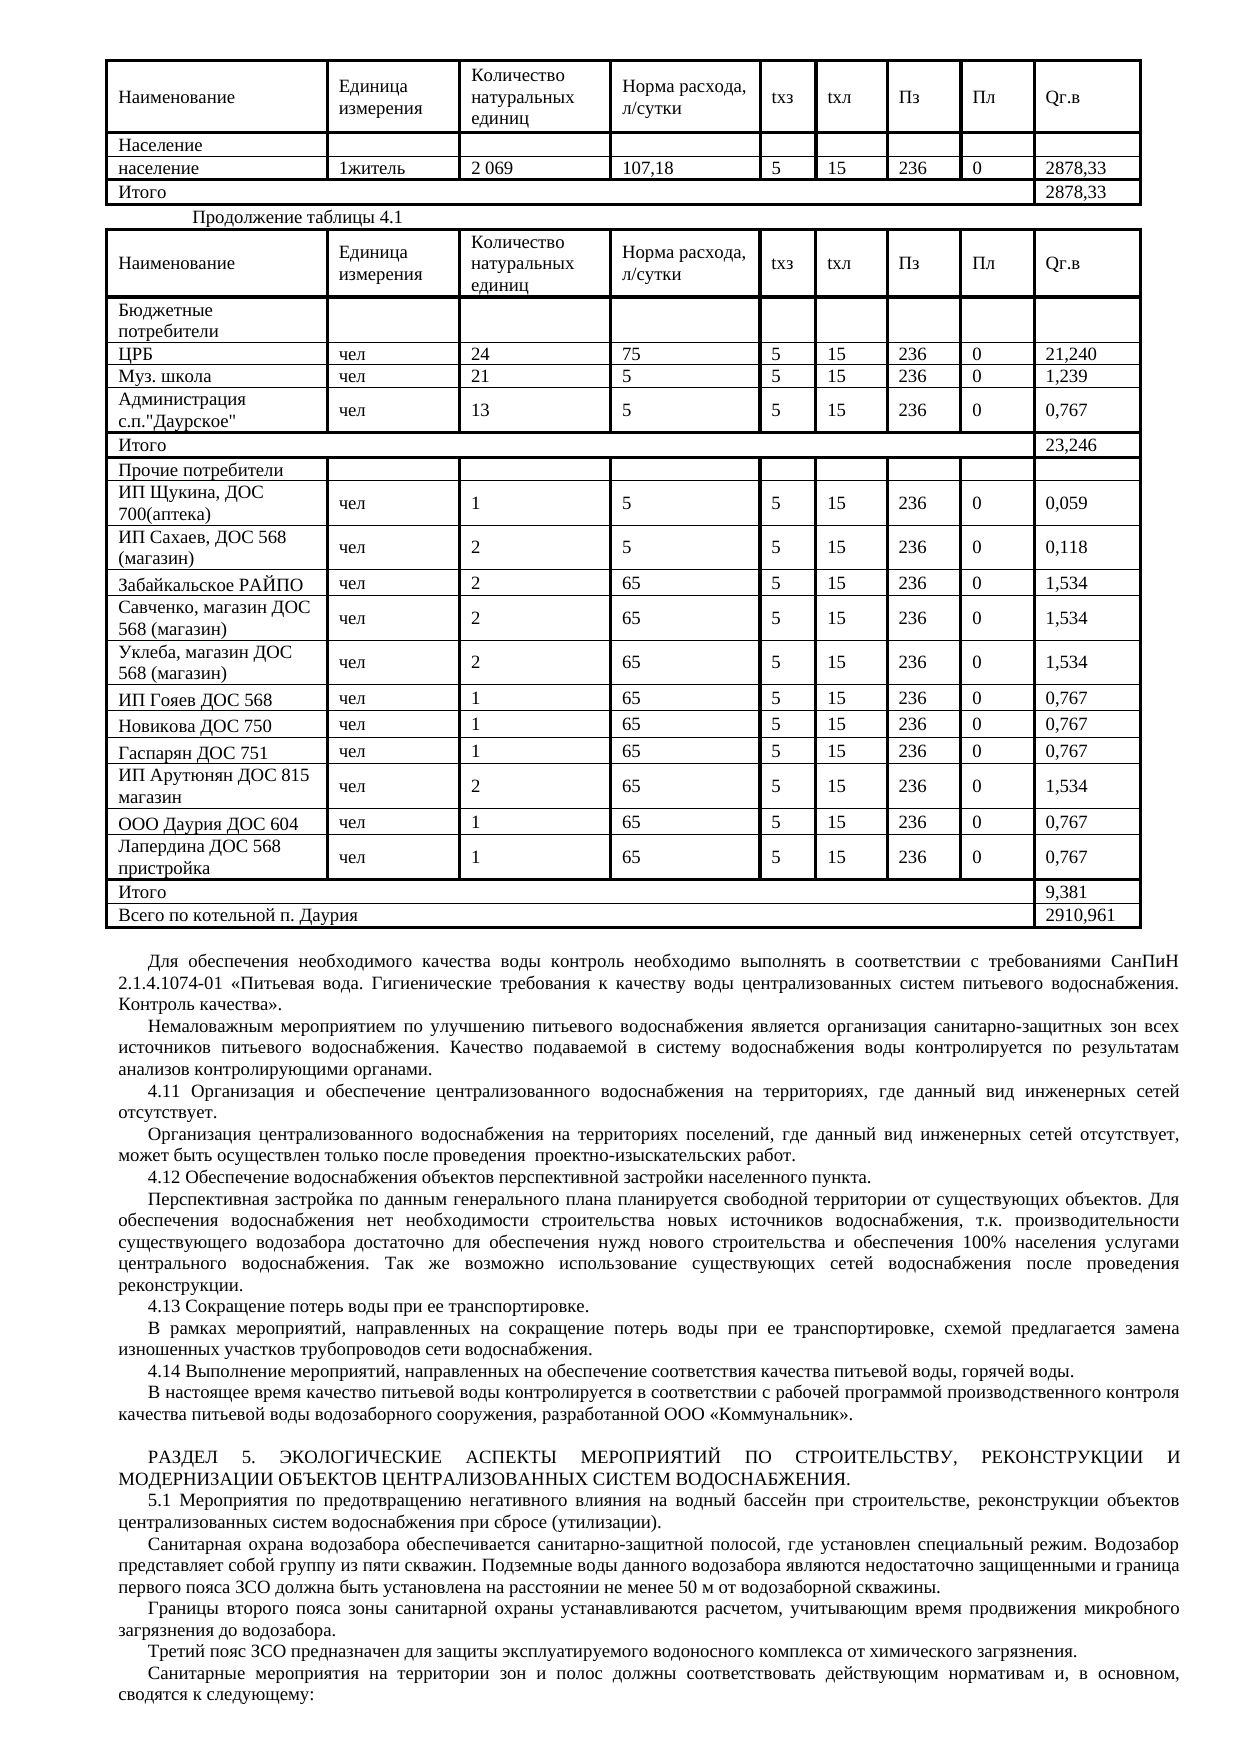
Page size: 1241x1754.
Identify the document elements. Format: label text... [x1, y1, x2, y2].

table_cell 0 [962, 764, 1033, 807]
table_cell 65 [612, 596, 758, 639]
table_cell 15 [817, 764, 886, 807]
text 4.12 Обеспечение водоснабжения объектов перспективной застройки населенного пункта. [118, 1166, 1181, 1187]
table_header txз [762, 231, 814, 295]
table_cell 65 [612, 738, 758, 763]
table_cell Администрация с.п."Даурское" [108, 388, 326, 431]
table_cell Муз. школа [108, 365, 326, 387]
table_cell Итого [108, 881, 1033, 903]
table_header Пз [889, 62, 959, 131]
table_header Единица измерения [329, 231, 458, 295]
table_cell 5 [762, 596, 814, 639]
table_cell 236 [889, 738, 959, 763]
table_cell чел [329, 570, 458, 595]
table_header Наименование [108, 62, 326, 131]
text 4.14 Выполнение мероприятий, направленных на обеспечение соответствия качества питьевой воды, горячей воды. [118, 1360, 1181, 1381]
table_cell 0 [962, 711, 1033, 737]
table_header Норма расхода, л/сутки [612, 231, 758, 295]
table_cell 15 [818, 157, 886, 178]
table_cell 236 [889, 835, 959, 878]
table_header Единица измерения [329, 62, 458, 131]
table_cell 5 [762, 481, 814, 524]
text Перспективная застройка по данным генерального плана планируется свободной территории от существующих объектов. Для обеспечения водоснабжения нет необходимости строительства новых источников водоснабжения, т.к. производительности существующего водозабора достаточно для обеспечения нужд нового строительства и обеспечения 100% населения услугами центрального водоснабжения. Так же возможно использование существующих сетей водоснабжения после проведения реконструкции. [118, 1187, 1181, 1295]
text Для обеспечения необходимого качества воды контроль необходимо выполнять в соответствии с требованиями СанПиН 2.1.4.1074-01 «Питьевая вода. Гигиенические требования к качеству воды централизованных систем питьевого водоснабжения. Контроль качества». [118, 950, 1181, 1015]
table_cell 23,246 [1036, 434, 1139, 456]
table_cell 21 [461, 365, 609, 387]
table_cell 15 [817, 526, 886, 569]
table_cell [329, 299, 458, 342]
table_cell 236 [889, 596, 959, 639]
table_cell 15 [817, 596, 886, 639]
table_cell 15 [817, 570, 886, 595]
text Санитарные мероприятия на территории зон и полос должны соответствовать действующим нормативам и, в основном, сводятся к следующему: [118, 1662, 1181, 1705]
table_cell 65 [612, 809, 758, 834]
table_cell 15 [817, 641, 886, 684]
table_cell 0 [962, 835, 1033, 878]
table_cell чел [329, 343, 458, 364]
table_cell чел [329, 641, 458, 684]
text В настоящее время качество питьевой воды контролируется в соответствии с рабочей программой производственного контроля качества питьевой воды водозаборного сооружения, разработанной ООО «Коммунальник». [118, 1381, 1181, 1424]
table_cell 5 [762, 738, 814, 763]
table_cell население [108, 157, 326, 178]
table_cell Бюджетные потребители [108, 299, 326, 342]
table_cell 0 [962, 388, 1033, 431]
table_cell 0 [962, 526, 1033, 569]
table_cell 2 [461, 570, 609, 595]
table_cell 15 [817, 343, 886, 364]
table_cell 5 [612, 365, 758, 387]
table_cell Население [108, 134, 326, 156]
table_cell чел [329, 835, 458, 878]
table_header txз [762, 62, 814, 131]
table_cell [889, 134, 959, 156]
table_cell [461, 134, 609, 156]
table_cell 236 [889, 526, 959, 569]
table_cell 0 [962, 596, 1033, 639]
table_cell 1 [461, 685, 609, 710]
table_cell чел [329, 711, 458, 737]
table_cell 5 [762, 835, 814, 878]
table_cell 5 [612, 388, 758, 431]
table_cell 236 [889, 388, 959, 431]
table_header txл [817, 231, 886, 295]
table_cell 5 [762, 388, 814, 431]
table_cell [1036, 459, 1139, 480]
table_cell чел [329, 481, 458, 524]
table_cell [817, 299, 886, 342]
text Немаловажным мероприятием по улучшению питьевого водоснабжения является организация санитарно-защитных зон всех источников питьевого водоснабжения. Качество подаваемой в систему водоснабжения воды контролируется по результатам анализов контролирующими органами. [118, 1015, 1181, 1079]
table_cell 5 [762, 711, 814, 737]
text Третий пояс ЗСО предназначен для защиты эксплуатируемого водоносного комплекса от химического загрязнения. [118, 1640, 1181, 1662]
table_cell 2 [461, 764, 609, 807]
table_cell Забайкальское РАЙПО [108, 570, 326, 595]
table_cell 5 [762, 343, 814, 364]
text Организация централизованного водоснабжения на территориях поселений, где данный вид инженерных сетей отсутствует, может быть осуществлен только после проведения проектно-изыскательских работ. [118, 1123, 1181, 1166]
table_cell Прочие потребители [108, 459, 326, 480]
table_cell 5 [762, 157, 814, 178]
table_cell 0 [962, 685, 1033, 710]
table_cell 15 [817, 809, 886, 834]
text 5.1 Мероприятия по предотвращению негативного влияния на водный бассейн при строительстве, реконструкции объектов централизованных систем водоснабжения при сбросе (утилизации). [118, 1489, 1181, 1532]
table_cell 236 [889, 685, 959, 710]
text Продолжение таблицы 4.1 [118, 206, 1181, 228]
text 4.13 Сокращение потерь воды при ее транспортировке. [118, 1295, 1181, 1317]
table_cell 0 [962, 809, 1033, 834]
table_cell 2 [461, 641, 609, 684]
table_cell 236 [889, 764, 959, 807]
table_cell 0,767 [1036, 388, 1139, 431]
table_cell 1 [461, 809, 609, 834]
table_cell 1,239 [1036, 365, 1139, 387]
table_cell 0,767 [1036, 685, 1139, 710]
table_cell [461, 459, 609, 480]
table_cell 15 [817, 481, 886, 524]
table_cell 236 [889, 481, 959, 524]
table_cell чел [329, 738, 458, 763]
table_cell [762, 134, 814, 156]
table_cell 9,381 [1036, 881, 1139, 903]
table_cell 0,059 [1036, 481, 1139, 524]
table_header Норма расхода, л/сутки [612, 62, 759, 131]
table_cell 15 [817, 685, 886, 710]
table_cell 2 [461, 596, 609, 639]
table_cell [817, 459, 886, 480]
table_cell Уклеба, магазин ДОС 568 (магазин) [108, 641, 326, 684]
table_cell 2878,33 [1036, 181, 1139, 203]
table_cell 0,767 [1036, 835, 1139, 878]
table_cell Итого [108, 181, 1033, 203]
table_cell 65 [612, 570, 758, 595]
table_cell 0 [962, 365, 1033, 387]
table_cell 5 [612, 526, 758, 569]
text 4.11 Организация и обеспечение централизованного водоснабжения на территориях, где данный вид инженерных сетей отсутствует. [118, 1079, 1181, 1123]
table_cell чел [329, 365, 458, 387]
table_cell 0 [962, 343, 1033, 364]
table_cell 1,534 [1036, 596, 1139, 639]
table_cell 1,534 [1036, 764, 1139, 807]
text Границы второго пояса зоны санитарной охраны устанавливаются расчетом, учитывающим время продвижения микробного загрязнения до водозабора. [118, 1597, 1181, 1640]
table_cell 236 [889, 641, 959, 684]
table_cell чел [329, 388, 458, 431]
table_cell [612, 459, 758, 480]
table_cell 65 [612, 641, 758, 684]
table_cell 1 [461, 711, 609, 737]
table_cell чел [329, 809, 458, 834]
table_cell 65 [612, 764, 758, 807]
table_cell 15 [817, 738, 886, 763]
table_cell [962, 299, 1033, 342]
table_header Пз [889, 231, 959, 295]
table_cell ООО Даурия ДОС 604 [108, 809, 326, 834]
table_cell ИП Щукина, ДОС 700(аптека) [108, 481, 326, 524]
table_cell [762, 459, 814, 480]
table_header Количество натуральных единиц [461, 231, 609, 295]
table_header Количество натуральных единиц [461, 62, 609, 131]
table_cell 1 [461, 481, 609, 524]
table_cell 236 [889, 365, 959, 387]
table_cell [461, 299, 609, 342]
table_header Наименование [108, 231, 326, 295]
table_cell 0 [962, 570, 1033, 595]
table_cell 75 [612, 343, 758, 364]
table_cell 2910,961 [1036, 904, 1139, 926]
table_cell 65 [612, 835, 758, 878]
table_cell 2878,33 [1036, 157, 1139, 178]
table_cell 0,767 [1036, 809, 1139, 834]
table_header Qг.в [1036, 231, 1139, 295]
table_cell 15 [817, 365, 886, 387]
table_header Пл [962, 231, 1033, 295]
table_cell 236 [889, 570, 959, 595]
table_cell 1 [461, 835, 609, 878]
table_cell 0 [963, 157, 1033, 178]
table_cell [962, 459, 1033, 480]
table_cell 24 [461, 343, 609, 364]
table_cell 0 [962, 641, 1033, 684]
table_cell Всего по котельной п. Даурия [108, 904, 1033, 926]
table_cell [963, 134, 1033, 156]
table_cell 1,534 [1036, 641, 1139, 684]
table_cell 5 [762, 685, 814, 710]
table_cell 0,118 [1036, 526, 1139, 569]
table_cell 236 [889, 343, 959, 364]
table_cell 15 [817, 711, 886, 737]
table_cell 0,767 [1036, 711, 1139, 737]
table_cell Итого [108, 434, 1033, 456]
table_cell чел [329, 764, 458, 807]
table_cell чел [329, 596, 458, 639]
table_cell [612, 299, 758, 342]
table_header txл [818, 62, 886, 131]
table_cell 15 [817, 388, 886, 431]
table_cell 2 069 [461, 157, 609, 178]
table_cell 65 [612, 711, 758, 737]
table_header Qг.в [1036, 62, 1139, 131]
table_cell [612, 134, 759, 156]
table_cell [329, 134, 458, 156]
table_cell [889, 459, 959, 480]
table_cell 0 [962, 481, 1033, 524]
table_cell ИП Арутюнян ДОС 815 магазин [108, 764, 326, 807]
table_cell 1житель [329, 157, 458, 178]
table_cell [818, 134, 886, 156]
table_cell [762, 299, 814, 342]
table_cell ИП Сахаев, ДОС 568 (магазин) [108, 526, 326, 569]
text В рамках мероприятий, направленных на сокращение потерь воды при ее транспортировке, схемой предлагается замена изношенных участков трубопроводов сети водоснабжения. [118, 1317, 1181, 1360]
table_cell 1 [461, 738, 609, 763]
table_cell 0 [962, 738, 1033, 763]
table_cell 236 [889, 711, 959, 737]
table_cell 5 [762, 809, 814, 834]
text РАЗДЕЛ 5. ЭКОЛОГИЧЕСКИЕ АСПЕКТЫ МЕРОПРИЯТИЙ ПО СТРОИТЕЛЬСТВУ, РЕКОНСТРУКЦИИ И МОДЕРНИЗАЦИИ ОБЪЕКТОВ ЦЕНТРАЛИЗОВАННЫХ СИСТЕМ ВОДОСНАБЖЕНИЯ. [118, 1446, 1181, 1489]
table_cell [1036, 299, 1139, 342]
table_cell 5 [762, 365, 814, 387]
table_cell 13 [461, 388, 609, 431]
table_cell 236 [889, 157, 959, 178]
table_cell 236 [889, 809, 959, 834]
table_cell ИП Гояев ДОС 568 [108, 685, 326, 710]
table_cell 5 [762, 526, 814, 569]
table_cell Гаспарян ДОС 751 [108, 738, 326, 763]
table_cell 15 [817, 835, 886, 878]
table_cell ЦРБ [108, 343, 326, 364]
table_cell Савченко, магазин ДОС 568 (магазин) [108, 596, 326, 639]
table_cell Лапердина ДОС 568 пристройка [108, 835, 326, 878]
table_cell [329, 459, 458, 480]
table_cell 5 [762, 570, 814, 595]
table_cell Новикова ДОС 750 [108, 711, 326, 737]
table_cell 5 [762, 641, 814, 684]
table_cell 0,767 [1036, 738, 1139, 763]
text Санитарная охрана водозабора обеспечивается санитарно-защитной полосой, где установлен специальный режим. Водозабор представляет собой группу из пяти скважин. Подземные воды данного водозабора являются недостаточно защищенными и граница первого пояса ЗСО должна быть установлена на расстоянии не менее от водозаборной скважины. [118, 1532, 1181, 1597]
table_cell 107,18 [612, 157, 759, 178]
table_cell [889, 299, 959, 342]
table_cell 21,240 [1036, 343, 1139, 364]
table_cell 65 [612, 685, 758, 710]
table_cell 5 [762, 764, 814, 807]
table_header Пл [963, 62, 1033, 131]
table_cell 5 [612, 481, 758, 524]
table_cell [1036, 134, 1139, 156]
table_cell чел [329, 685, 458, 710]
table_cell 2 [461, 526, 609, 569]
table_cell чел [329, 526, 458, 569]
table_cell 1,534 [1036, 570, 1139, 595]
